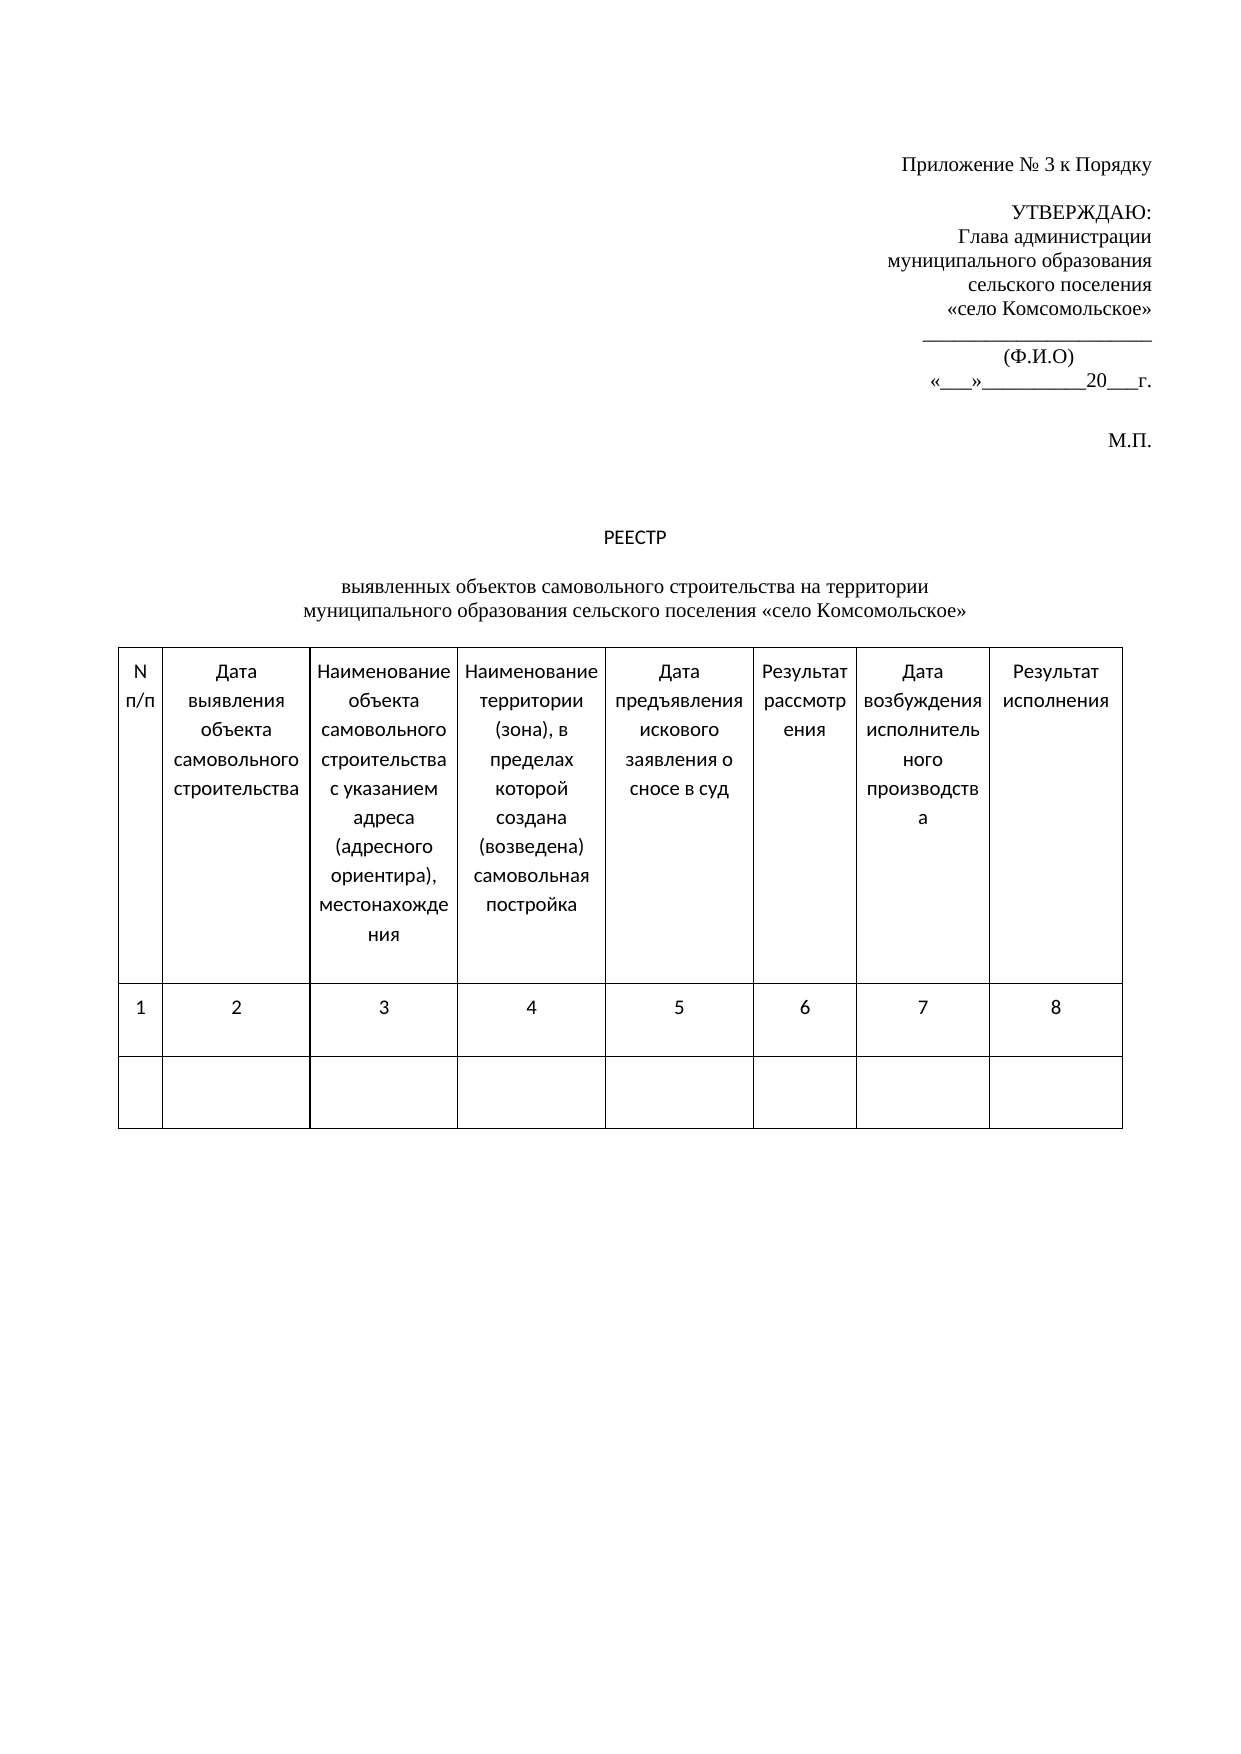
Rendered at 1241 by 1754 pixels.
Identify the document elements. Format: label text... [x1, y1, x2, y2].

table_header Наименование территории (зона), в пределах которой создана (возведена) самовольная постройка [458, 648, 605, 983]
table_cell 8 [990, 984, 1122, 1056]
table_cell [311, 1057, 457, 1128]
table_cell 1 [119, 984, 162, 1056]
table_cell [119, 1057, 162, 1128]
table_cell [606, 1057, 753, 1128]
text муниципального образования [118, 248, 1152, 272]
table_cell [857, 1057, 989, 1128]
table_header Результат исполнения [990, 648, 1122, 983]
text выявленных объектов самовольного строительства на территории [118, 574, 1152, 598]
text (Ф.И.О) [118, 344, 1152, 368]
text М.П. [118, 428, 1152, 452]
text ______________________ [118, 320, 1152, 344]
table_header N п/п [119, 648, 162, 983]
table_header Дата возбуждения исполнительного производства [857, 648, 989, 983]
table_cell 3 [311, 984, 457, 1056]
table_header Дата выявления объекта самовольного строительства [163, 648, 309, 983]
table_header Дата предъявления искового заявления о сносе в суд [606, 648, 753, 983]
table_cell [754, 1057, 856, 1128]
table_cell 7 [857, 984, 989, 1056]
table_cell 2 [163, 984, 309, 1056]
table_header Результат рассмотрения [754, 648, 856, 983]
text РЕЕСТР [118, 524, 1152, 549]
table_cell [458, 1057, 605, 1128]
table_header Наименование объекта самовольного строительства с указанием адреса (адресного ориентира), местонахождения [311, 648, 457, 983]
table_cell 5 [606, 984, 753, 1056]
table_cell [163, 1057, 309, 1128]
text Приложение № 3 к Порядку [118, 152, 1152, 176]
table_cell [990, 1057, 1122, 1128]
text «___»__________20___г. [118, 368, 1152, 392]
table_cell 4 [458, 984, 605, 1056]
text УТВЕРЖДАЮ: [118, 200, 1152, 224]
text муниципального образования сельского поселения «село Комсомольское» [118, 598, 1152, 622]
table_cell 6 [754, 984, 856, 1056]
text сельского поселения [118, 272, 1152, 296]
text Глава администрации [118, 224, 1152, 248]
text «село Комсомольское» [118, 296, 1152, 320]
